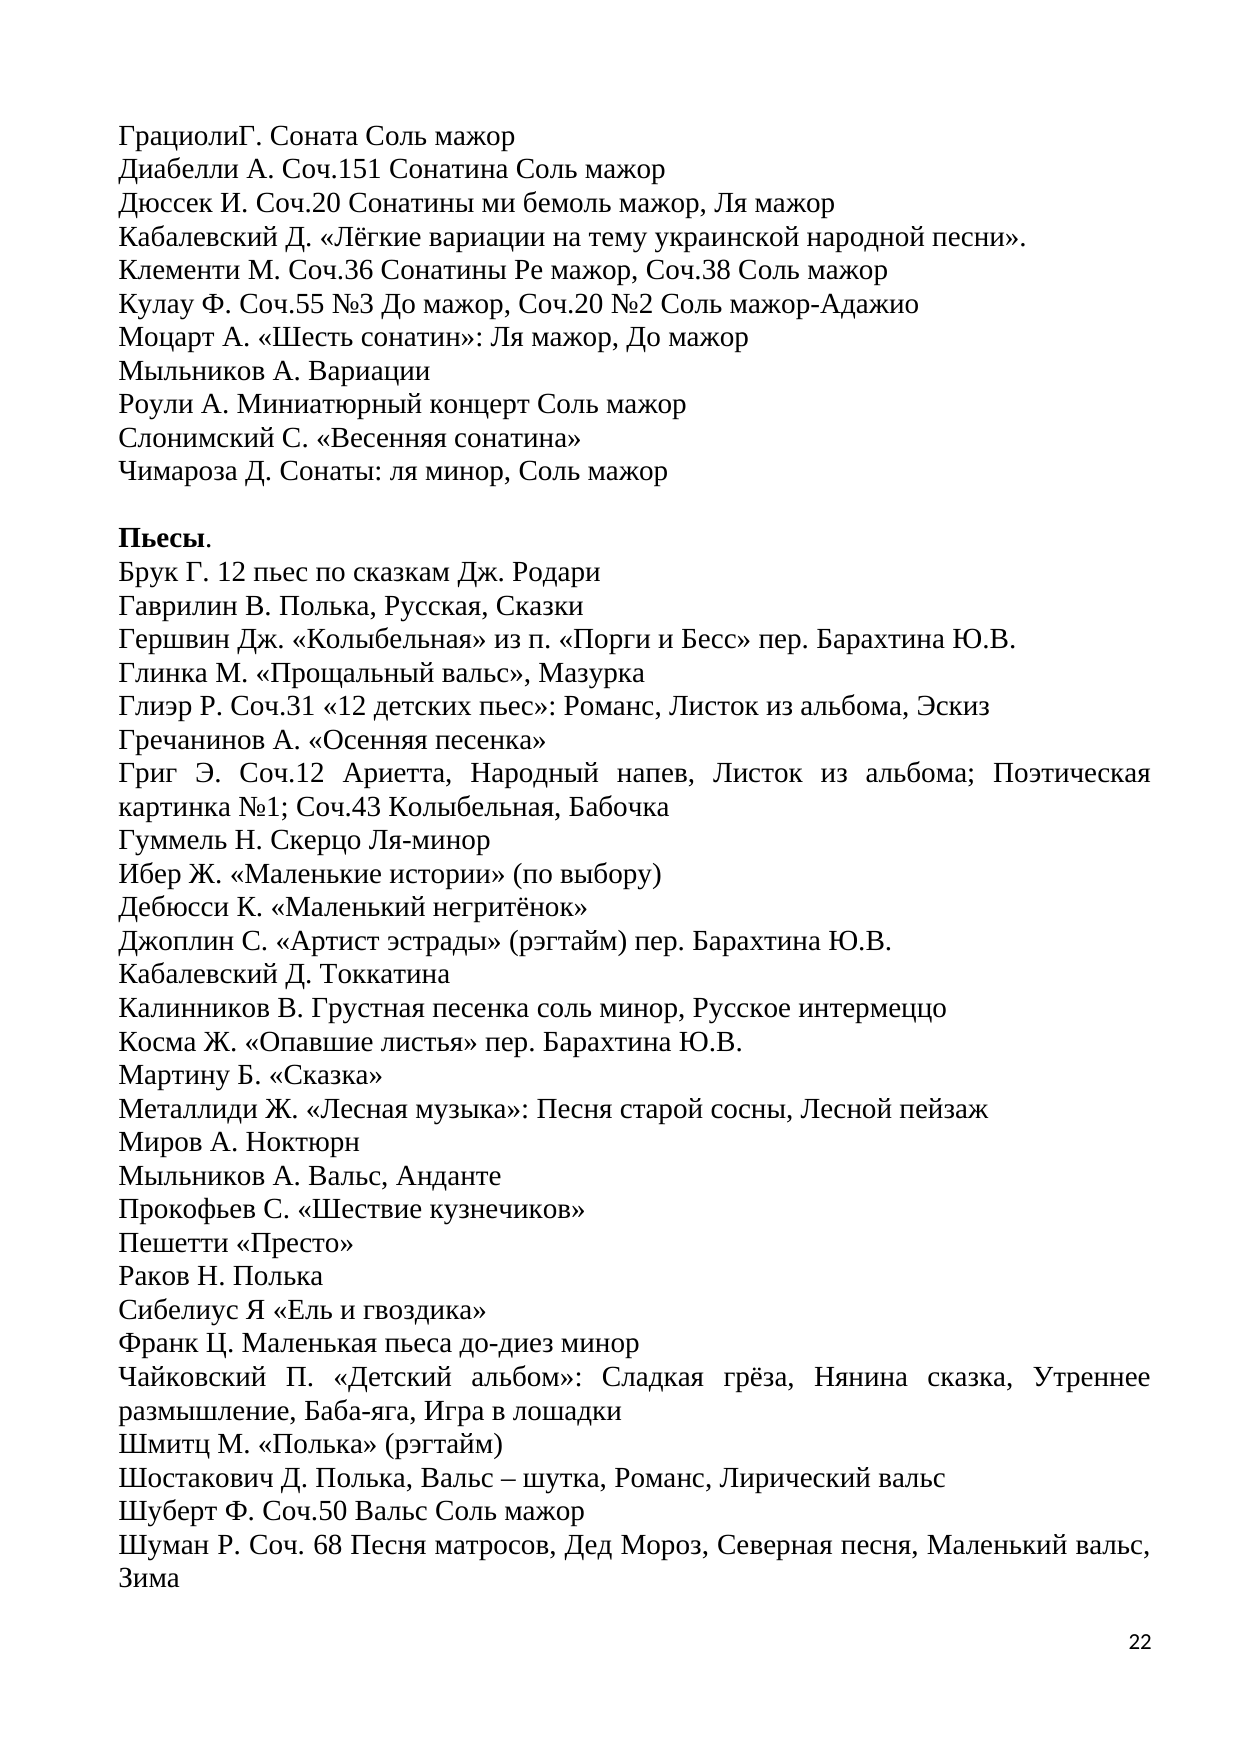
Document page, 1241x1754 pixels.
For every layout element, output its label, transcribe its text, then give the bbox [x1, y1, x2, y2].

text Сибелиус Я «Ель и гвоздика» [118, 1292, 1152, 1326]
text Франк Ц. Маленькая пьеса до-диез минор [118, 1326, 1152, 1359]
text Роули А. Миниатюрный концерт Соль мажор [118, 386, 1152, 420]
text Чайковский П. «Детский альбом»: Сладкая грёза, Нянина сказка, Утреннее размышление, Баба-яга, Игра в лошадки [118, 1359, 1152, 1426]
text Дюссек И. Соч.20 Сонатины ми бемоль мажор, Ля мажор [118, 185, 1152, 219]
text Шостакович Д. Полька, Вальс – шутка, Романс, Лирический вальс [118, 1460, 1152, 1493]
text Косма Ж. «Опавшие листья» пер. Барахтина Ю.В. [118, 1024, 1152, 1057]
text Пешетти «Престо» [118, 1225, 1152, 1258]
text Калинников В. Грустная песенка соль минор, Русское интермеццо [118, 990, 1152, 1024]
text Кабалевский Д. «Лёгкие вариации на тему украинской народной песни». [118, 219, 1152, 252]
text Слонимский С. «Весенняя сонатина» [118, 420, 1152, 453]
text Брук Г. 12 пьес по сказкам Дж. Родари [118, 554, 1152, 588]
text Чимароза Д. Сонаты: ля минор, Соль мажор [118, 453, 1152, 487]
text Мыльников А. Вариации [118, 353, 1152, 386]
text Диабелли А. Соч.151 Сонатина Соль мажор [118, 152, 1152, 185]
text Клементи М. Соч.36 Сонатины Ре мажор, Соч.38 Соль мажор [118, 252, 1152, 286]
text Шмитц М. «Полька» (рэгтайм) [118, 1426, 1152, 1460]
text Мыльников А. Вальс, Анданте [118, 1158, 1152, 1191]
text Шуберт Ф. Соч.50 Вальс Соль мажор [118, 1493, 1152, 1527]
text Гуммель Н. Скерцо Ля-минор [118, 822, 1152, 856]
text Кабалевский Д. Токкатина [118, 957, 1152, 990]
text Григ Э. Соч.12 Ариетта, Народный напев, Листок из альбома; Поэтическая картинка №1; Соч.43 Колыбельная, Бабочка [118, 755, 1152, 822]
text Глинка М. «Прощальный вальс», Мазурка [118, 655, 1152, 688]
text Пьесы. [118, 521, 1152, 554]
text Глиэр Р. Соч.31 «12 детских пьес»: Романс, Листок из альбома, Эскиз [118, 688, 1152, 722]
text ГрациолиГ. Соната Соль мажор [118, 118, 1152, 152]
text Мартину Б. «Сказка» [118, 1057, 1152, 1091]
text Миров А. Ноктюрн [118, 1124, 1152, 1158]
text Ибер Ж. «Маленькие истории» (по выбору) [118, 856, 1152, 889]
text Дебюсси К. «Маленький негритёнок» [118, 889, 1152, 923]
text Моцарт А. «Шесть сонатин»: Ля мажор, До мажор [118, 319, 1152, 353]
text Прокофьев С. «Шествие кузнечиков» [118, 1191, 1152, 1225]
text Гречанинов А. «Осенняя песенка» [118, 722, 1152, 755]
text Раков Н. Полька [118, 1258, 1152, 1292]
text Шуман Р. Соч. 68 Песня матросов, Дед Мороз, Северная песня, Маленький вальс, Зима [118, 1527, 1152, 1594]
text Гаврилин В. Полька, Русская, Сказки [118, 588, 1152, 621]
text Джоплин С. «Артист эстрады» (рэгтайм) пер. Барахтина Ю.В. [118, 923, 1152, 957]
text Кулау Ф. Соч.55 №3 До мажор, Соч.20 №2 Соль мажор-Адажио [118, 286, 1152, 319]
text Металлиди Ж. «Лесная музыка»: Песня старой сосны, Лесной пейзаж [118, 1091, 1152, 1124]
text Гершвин Дж. «Колыбельная» из п. «Порги и Бесс» пер. Барахтина Ю.В. [118, 621, 1152, 655]
